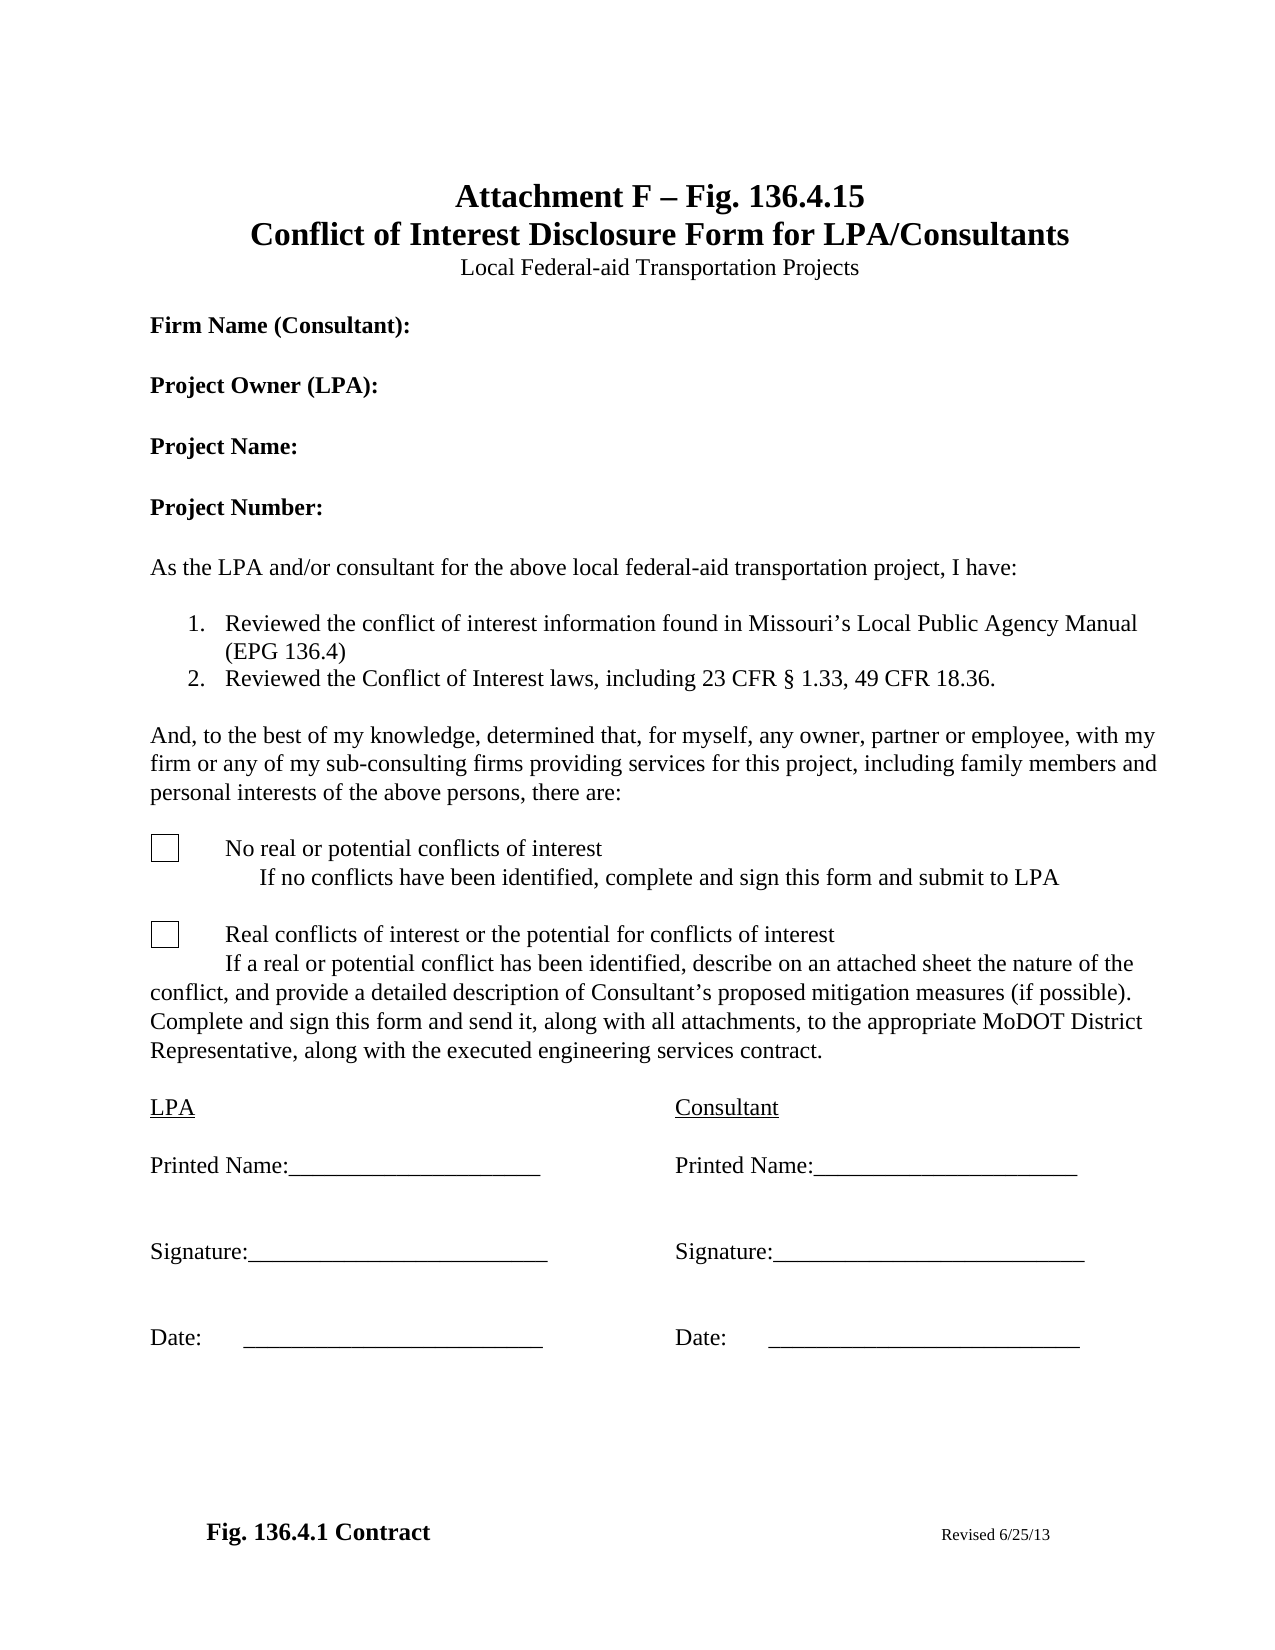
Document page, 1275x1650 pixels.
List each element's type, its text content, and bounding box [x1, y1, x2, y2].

list Reviewed the conflict of interest information found in Missouri’s Local Public Agency Manual (EPG 136.4) [187, 609, 1170, 664]
text Project Name: [150, 431, 1170, 460]
text Conflict of Interest Disclosure Form for LPA/Consultants [150, 215, 1170, 253]
text Attachment F – Fig. 136.4.15 [150, 176, 1170, 215]
text Project Number: [150, 492, 1170, 521]
text And, to the best of my knowledge, determined that, for myself, any owner, partner or employee, with my firm or any of my sub-consulting firms providing services for this project, including family members and personal interests of the above persons, there are: [150, 719, 1170, 806]
text Real conflicts of interest or the potential for conflicts of interest [150, 919, 1170, 948]
text LPA Consultant [150, 1092, 1170, 1121]
text Project Owner (LPA): [150, 371, 1170, 399]
text Date: _________________________ Date: __________________________ [150, 1322, 1170, 1351]
text If a real or potential conflict has been identified, describe on an attached sheet the nature of the conflict, and provide a detailed description of Consultant’s proposed mitigation measures (if possible). Complete and sign this form and send it, along with all attachments, to the appropriate MoDOT District Representative, along with the executed engineering services contract. [150, 948, 1170, 1063]
text Printed Name:_____________________ Printed Name:______________________ [150, 1149, 1170, 1178]
text Local Federal-aid Transportation Projects [150, 253, 1170, 281]
text No real or potential conflicts of interest [150, 833, 1170, 862]
text Firm Name (Consultant): [150, 310, 1170, 338]
list Reviewed the Conflict of Interest laws, including 23 CFR § 1.33, 49 CFR 18.36. [187, 664, 1170, 692]
text Signature:_________________________ Signature:__________________________ [150, 1236, 1170, 1264]
text As the LPA and/or consultant for the above local federal-aid transportation project, I have: [150, 553, 1170, 580]
text If no conflicts have been identified, complete and sign this form and submit to LPA [150, 862, 1170, 891]
